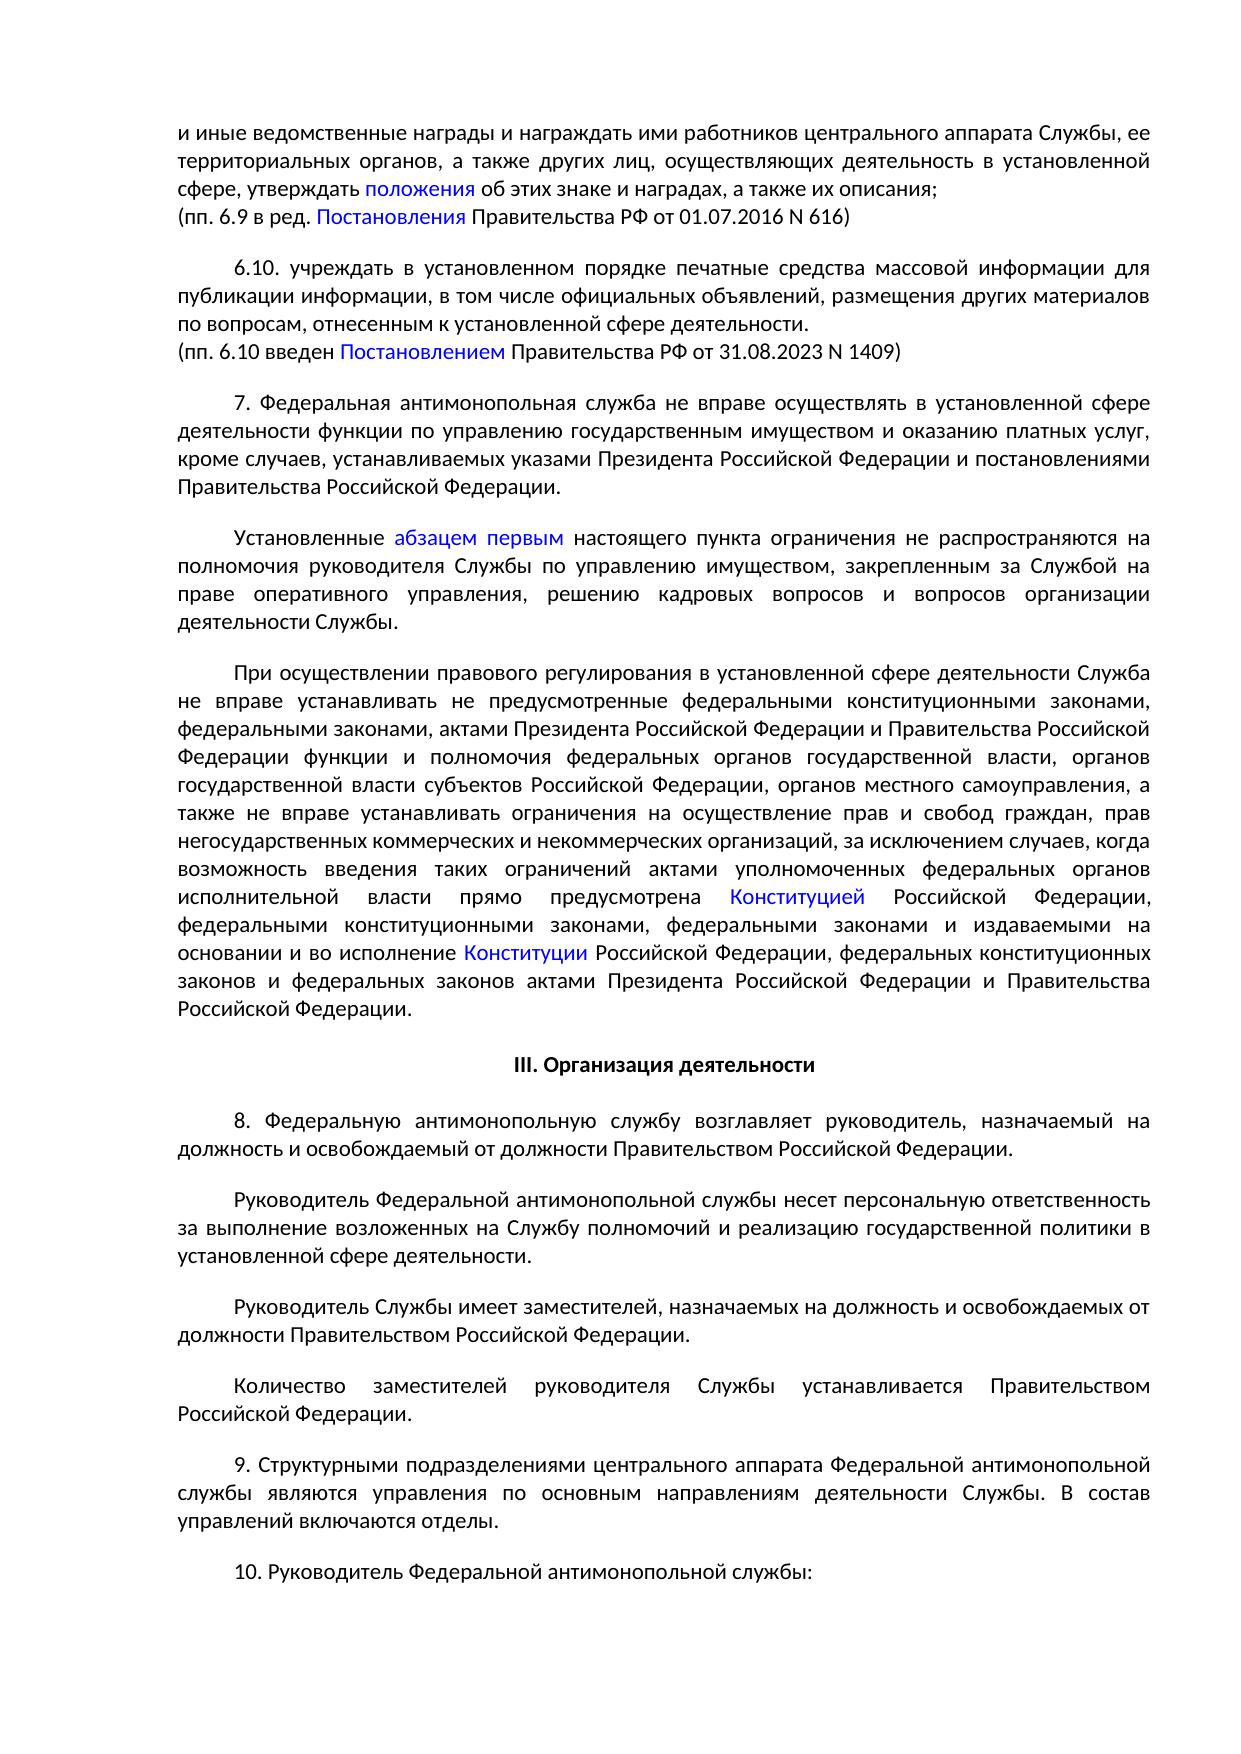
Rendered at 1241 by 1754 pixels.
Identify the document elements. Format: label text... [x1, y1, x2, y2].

title III. Организация деятельности [177, 1050, 1152, 1078]
text Руководитель Службы имеет заместителей, назначаемых на должность и освобождаемых от должности Правительством Российской Федерации. [177, 1292, 1152, 1348]
text 7. Федеральная антимонопольная служба не вправе осуществлять в установленной сфере деятельности функции по управлению государственным имуществом и оказанию платных услуг, кроме случаев, устанавливаемых указами Президента Российской Федерации и постановлениями Правительства Российской Федерации. [177, 388, 1152, 500]
text (пп. 6.10 введен Постановлением Правительства РФ от 31.08.2023 N 1409) [177, 337, 1152, 365]
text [177, 118, 1152, 202]
text 8. Федеральную антимонопольную службу возглавляет руководитель, назначаемый на должность и освобождаемый от должности Правительством Российской Федерации. [177, 1106, 1152, 1162]
text При осуществлении правового регулирования в установленной сфере деятельности Служба не вправе устанавливать не предусмотренные федеральными конституционными законами, федеральными законами, актами Президента Российской Федерации и Правительства Российской Федерации функции и полномочия федеральных органов государственной власти, органов государственной власти субъектов Российской Федерации, органов местного самоуправления, а также не вправе устанавливать ограничения на осуществление прав и свобод граждан, прав негосударственных коммерческих и некоммерческих организаций, за исключением случаев, когда возможность введения таких ограничений актами уполномоченных федеральных органов исполнительной власти прямо предусмотрена Конституцией Российской Федерации, федеральными конституционными законами, федеральными законами и издаваемыми на основании и во исполнение Конституции Российской Федерации, федеральных конституционных законов и федеральных законов актами Президента Российской Федерации и Правительства Российской Федерации. [177, 658, 1152, 1022]
text 9. Структурными подразделениями центрального аппарата Федеральной антимонопольной службы являются управления по основным направлениям деятельности Службы. В состав управлений включаются отделы. [177, 1450, 1152, 1534]
text (пп. 6.9 в ред. Постановления Правительства РФ от 01.07.2016 N 616) [177, 202, 1152, 230]
text 6.10. учреждать в установленном порядке печатные средства массовой информации для публикации информации, в том числе официальных объявлений, размещения других материалов по вопросам, отнесенным к установленной сфере деятельности. [177, 253, 1152, 337]
text Количество заместителей руководителя Службы устанавливается Правительством Российской Федерации. [177, 1371, 1152, 1427]
text Руководитель Федеральной антимонопольной службы несет персональную ответственность за выполнение возложенных на Службу полномочий и реализацию государственной политики в установленной сфере деятельности. [177, 1185, 1152, 1269]
text Установленные абзацем первым настоящего пункта ограничения не распространяются на полномочия руководителя Службы по управлению имуществом, закрепленным за Службой на праве оперативного управления, решению кадровых вопросов и вопросов организации деятельности Службы. [177, 523, 1152, 635]
text 10. Руководитель Федеральной антимонопольной службы: [177, 1557, 1152, 1585]
